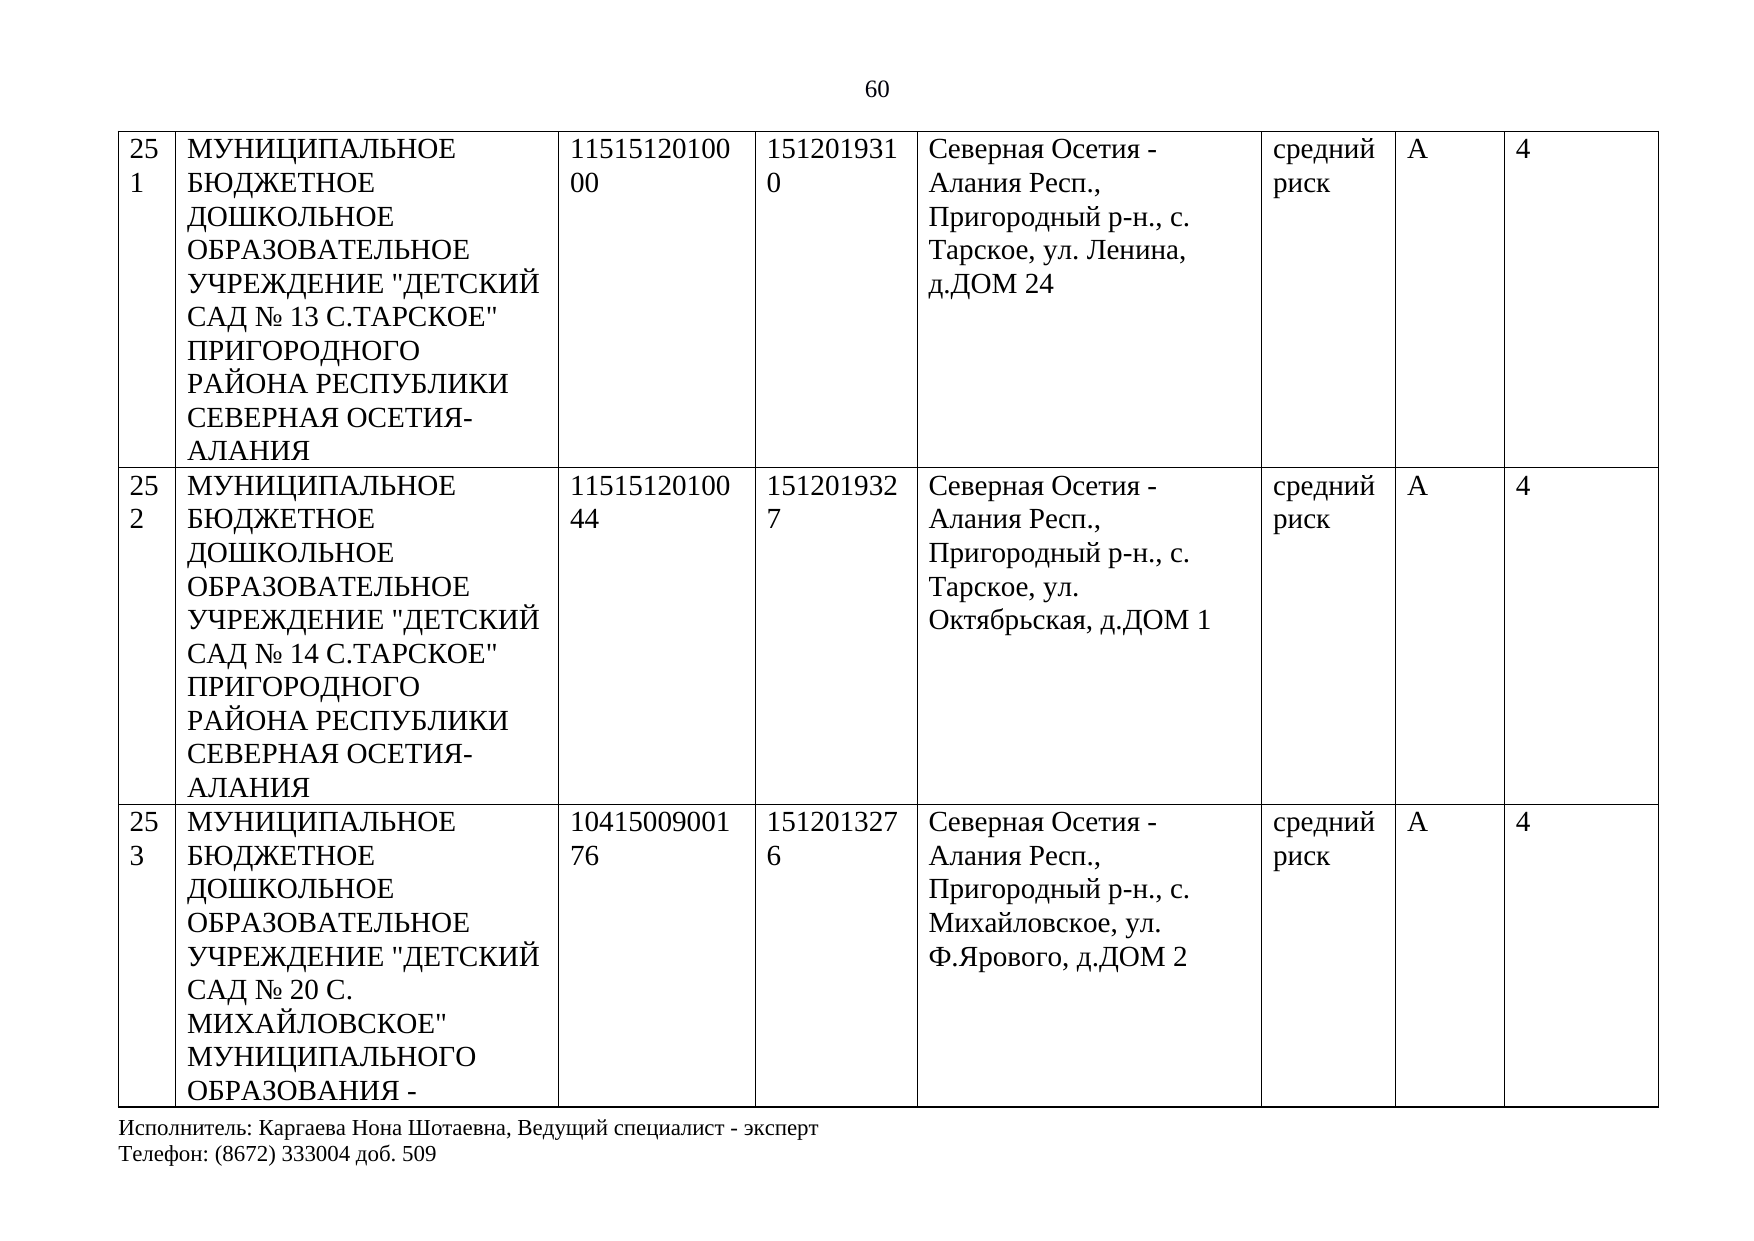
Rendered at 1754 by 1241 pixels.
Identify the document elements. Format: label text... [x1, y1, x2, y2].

table_cell А [1396, 468, 1504, 803]
table_cell средний риск [1262, 805, 1395, 1106]
table_cell 1512013276 [756, 805, 917, 1106]
table_cell 253 [119, 805, 175, 1106]
table_cell 4 [1505, 132, 1658, 467]
table_cell А [1396, 805, 1504, 1106]
table_cell МУНИЦИПАЛЬНОЕ БЮДЖЕТНОЕ ДОШКОЛЬНОЕ ОБРАЗОВАТЕЛЬНОЕ УЧРЕЖДЕНИЕ "ДЕТСКИЙ САД № 14 С.ТАРСКОЕ" ПРИГОРОДНОГО РАЙОНА РЕСПУБЛИКИ СЕВЕРНАЯ ОСЕТИЯ-АЛАНИЯ [176, 468, 558, 803]
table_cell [176, 805, 558, 1106]
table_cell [918, 805, 1261, 1106]
table_cell А [1396, 132, 1504, 467]
table_cell 1041500900176 [559, 805, 755, 1106]
table_cell 1512019310 [756, 132, 917, 467]
table_cell 252 [119, 468, 175, 803]
table_cell 1512019327 [756, 468, 917, 803]
table_cell 251 [119, 132, 175, 467]
table_cell средний риск [1262, 468, 1395, 803]
table_cell МУНИЦИПАЛЬНОЕ БЮДЖЕТНОЕ ДОШКОЛЬНОЕ ОБРАЗОВАТЕЛЬНОЕ УЧРЕЖДЕНИЕ "ДЕТСКИЙ САД № 13 С.ТАРСКОЕ" ПРИГОРОДНОГО РАЙОНА РЕСПУБЛИКИ СЕВЕРНАЯ ОСЕТИЯ-АЛАНИЯ [176, 132, 558, 467]
table_cell 4 [1505, 805, 1658, 1106]
table_cell 4 [1505, 468, 1658, 803]
table_cell Северная Осетия - Алания Респ., Пригородный р-н., с. Тарское, ул. Октябрьская, д.ДОМ 1 [918, 468, 1261, 803]
table_cell 1151512010044 [559, 468, 755, 803]
table_cell средний риск [1262, 132, 1395, 467]
table_cell 1151512010000 [559, 132, 755, 467]
table_cell Северная Осетия - Алания Респ., Пригородный р-н., с. Тарское, ул. Ленина, д.ДОМ 24 [918, 132, 1261, 467]
